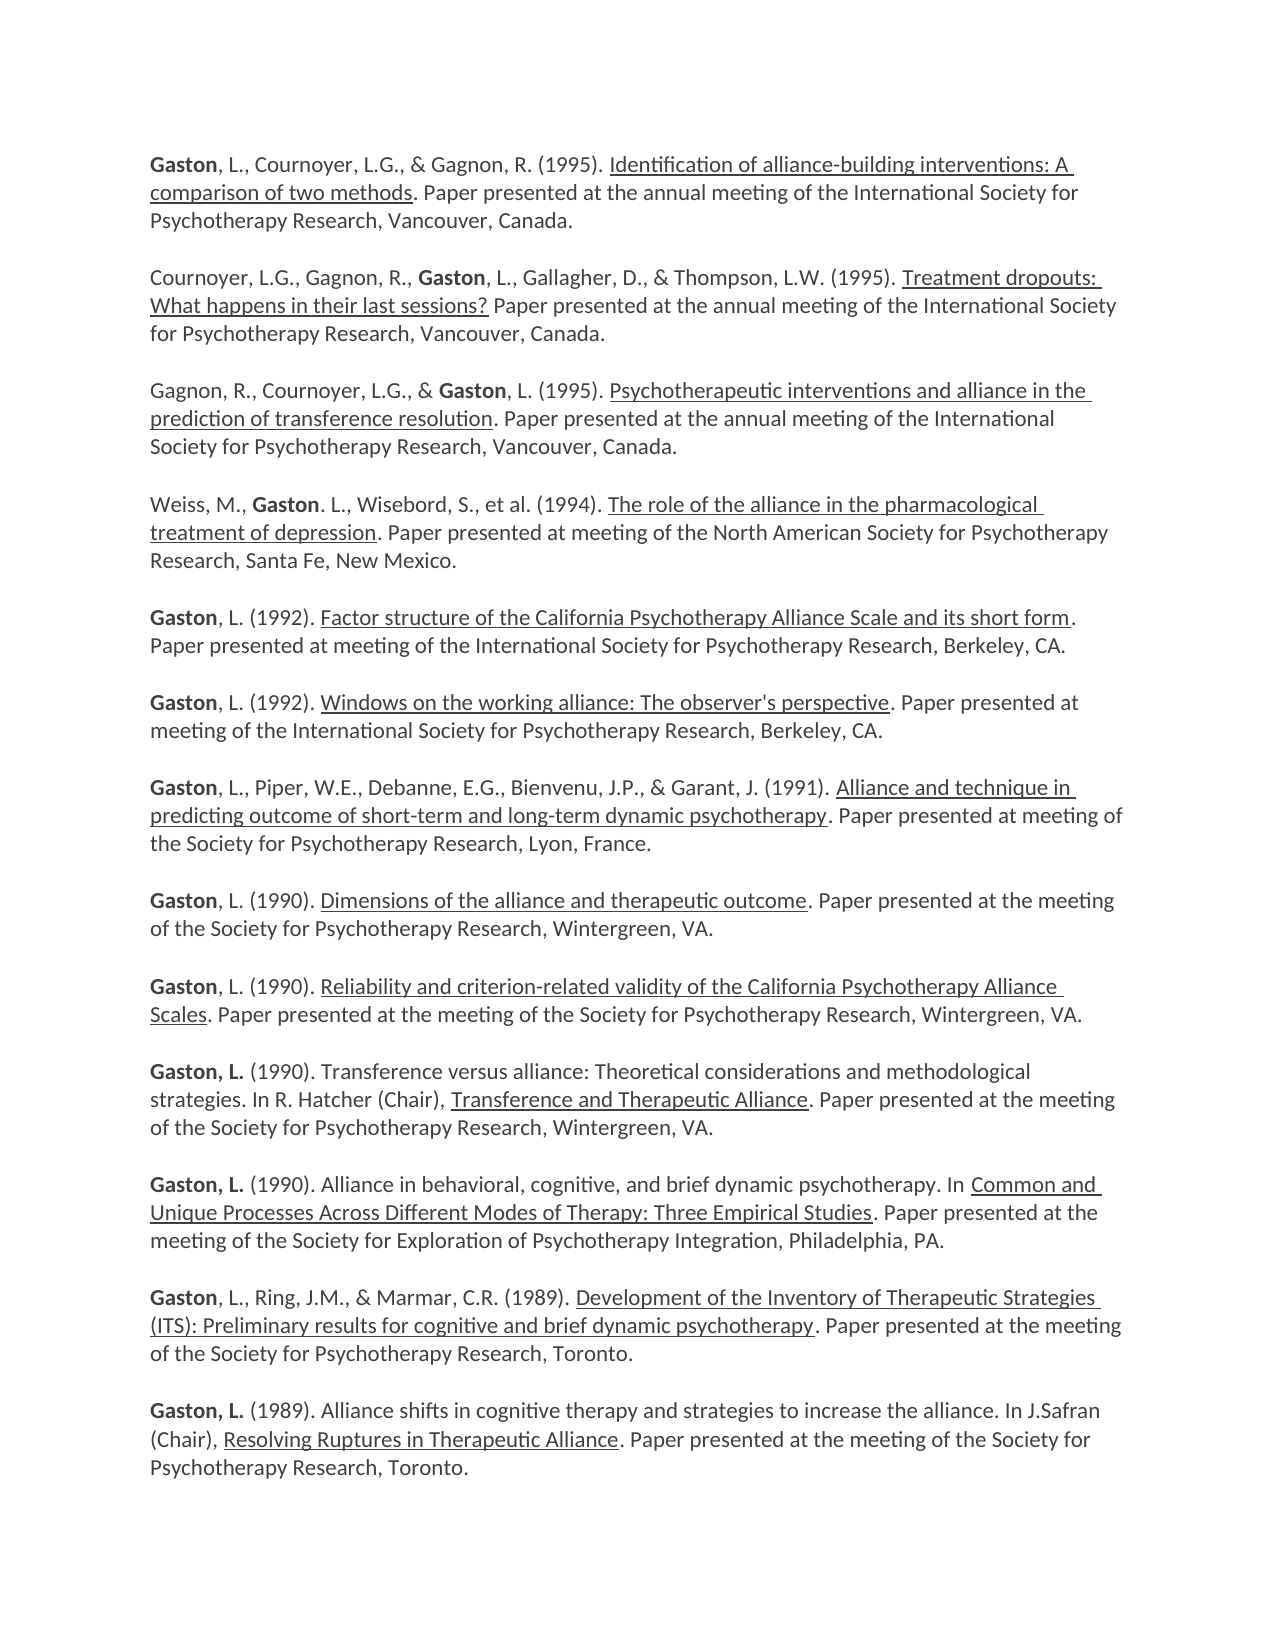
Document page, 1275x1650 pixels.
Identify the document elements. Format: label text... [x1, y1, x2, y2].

text Gaston, L. (1992). Windows on the working alliance: The observer's perspective. Paper presented at meeting of the International Society for Psychotherapy Research, Berkeley, CA. [150, 688, 1125, 744]
text Gaston, L. (1990). Transference versus alliance: Theoretical considerations and methodological strategies. In R. Hatcher (Chair), Transference and Therapeutic Alliance. Paper presented at the meeting of the Society for Psychotherapy Research, Wintergreen, VA. [150, 1057, 1125, 1141]
text Gaston, L. (1989). Alliance shifts in cognitive therapy and strategies to increase the alliance. In J.Safran (Chair), Resolving Ruptures in Therapeutic Alliance. Paper presented at the meeting of the Society for Psychotherapy Research, Toronto. [150, 1397, 1125, 1481]
text Cournoyer, L.G., Gagnon, R., Gaston, L., Gallagher, D., & Thompson, L.W. (1995). Treatment dropouts: What happens in their last sessions? Paper presented at the annual meeting of the International Society for Psychotherapy Research, Vancouver, Canada. [150, 263, 1125, 347]
text Gaston, L. (1990). Dimensions of the alliance and therapeutic outcome. Paper presented at the meeting of the Society for Psychotherapy Research, Wintergreen, VA. [150, 887, 1125, 943]
text Gaston, L. (1992). Factor structure of the California Psychotherapy Alliance Scale and its short form. Paper presented at meeting of the International Society for Psychotherapy Research, Berkeley, CA. [150, 603, 1125, 659]
text Gagnon, R., Cournoyer, L.G., & Gaston, L. (1995). Psychotherapeutic interventions and alliance in the prediction of transference resolution. Paper presented at the annual meeting of the International Society for Psychotherapy Research, Vancouver, Canada. [150, 376, 1125, 461]
text Gaston, L. (1990). Reliability and criterion-related validity of the California Psychotherapy Alliance Scales. Paper presented at the meeting of the Society for Psychotherapy Research, Wintergreen, VA. [150, 972, 1125, 1028]
text Weiss, M., Gaston. L., Wisebord, S., et al. (1994). The role of the alliance in the pharmacological treatment of depression. Paper presented at meeting of the North American Society for Psychotherapy Research, Santa Fe, New Mexico. [150, 490, 1125, 574]
text Gaston, L. (1990). Alliance in behavioral, cognitive, and brief dynamic psychotherapy. In Common and Unique Processes Across Different Modes of Therapy: Three Empirical Studies. Paper presented at the meeting of the Society for Exploration of Psychotherapy Integration, Philadelphia, PA. [150, 1170, 1125, 1254]
text Gaston, L., Piper, W.E., Debanne, E.G., Bienvenu, J.P., & Garant, J. (1991). Alliance and technique in predicting outcome of short-term and long-term dynamic psychotherapy. Paper presented at meeting of the Society for Psychotherapy Research, Lyon, France. [150, 773, 1125, 857]
text Gaston, L., Cournoyer, L.G., & Gagnon, R. (1995). Identification of alliance-building interventions: A comparison of two methods. Paper presented at the annual meeting of the International Society for Psychotherapy Research, Vancouver, Canada. [150, 150, 1125, 234]
text Gaston, L., Ring, J.M., & Marmar, C.R. (1989). Development of the Inventory of Therapeutic Strategies (ITS): Preliminary results for cognitive and brief dynamic psychotherapy. Paper presented at the meeting of the Society for Psychotherapy Research, Toronto. [150, 1283, 1125, 1367]
